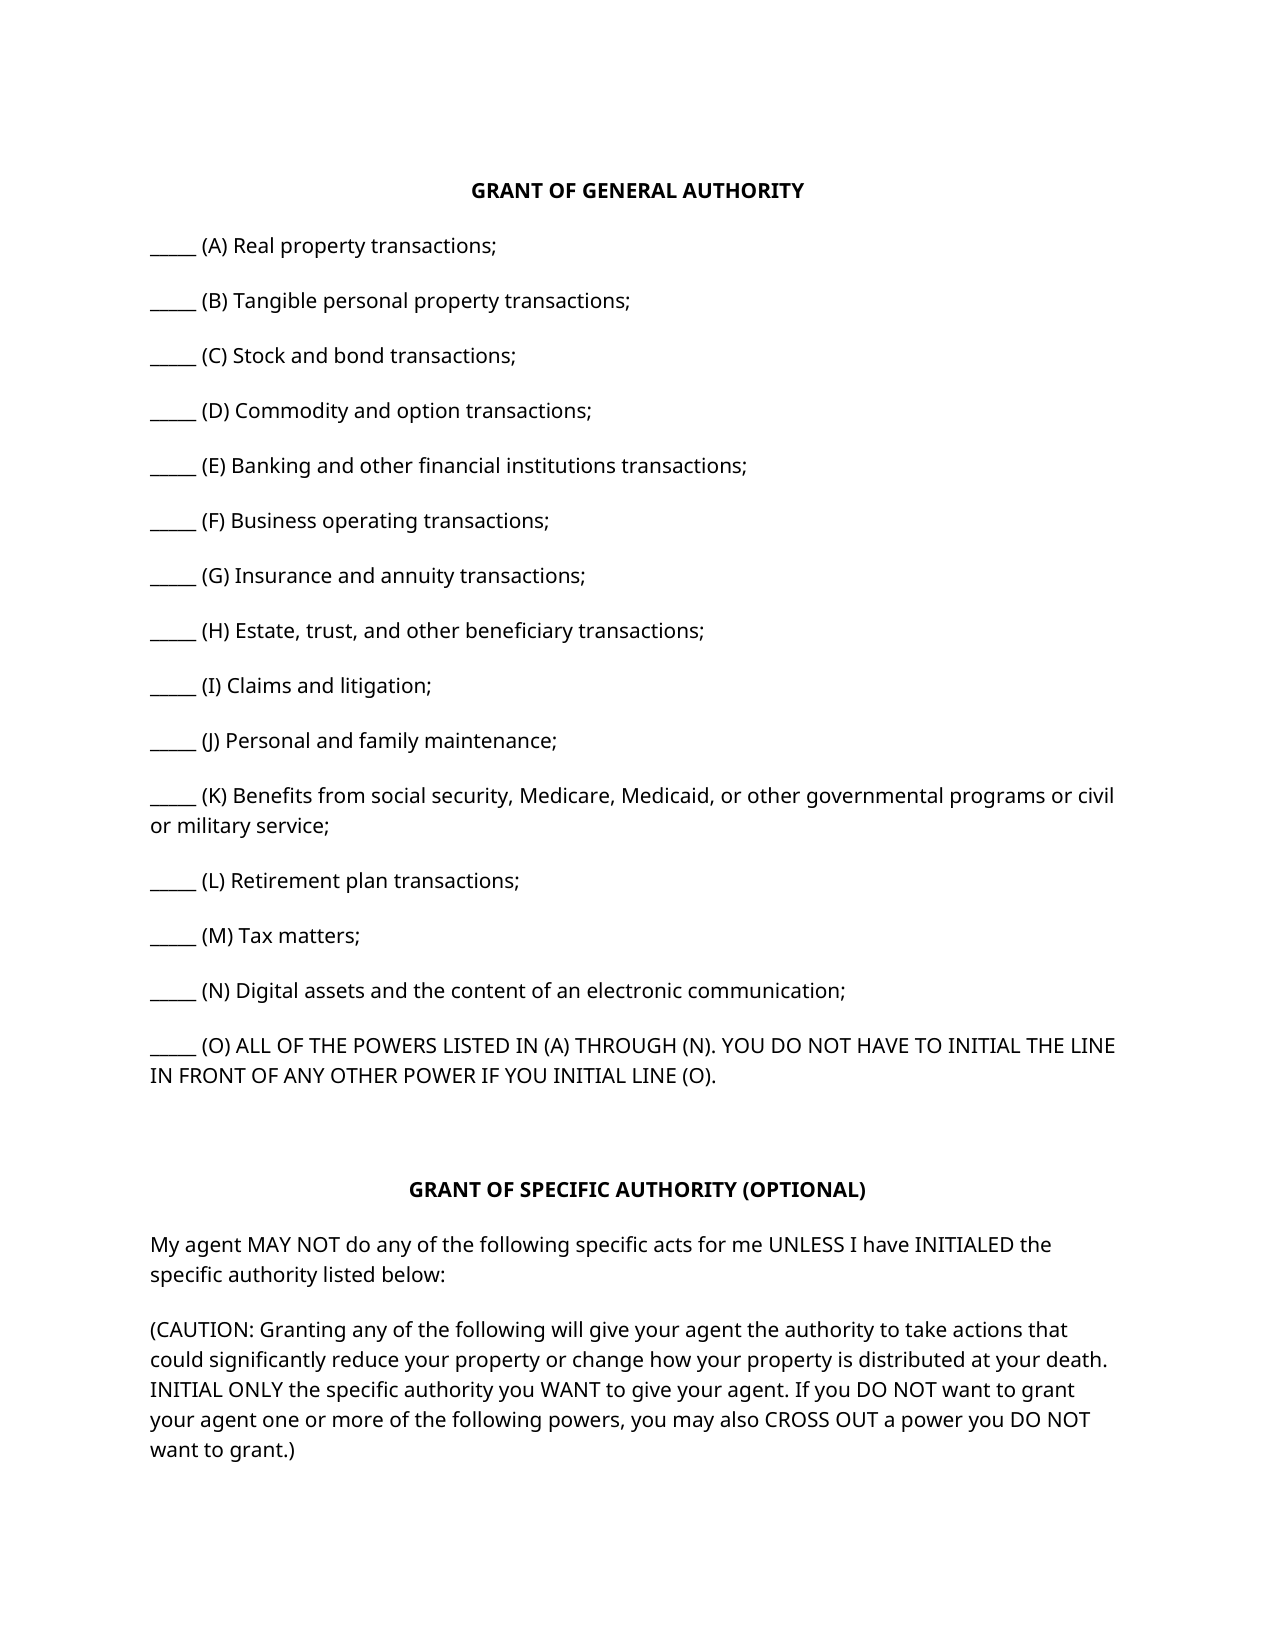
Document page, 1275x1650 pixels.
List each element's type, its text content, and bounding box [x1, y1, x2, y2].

text _____ (K) Benefits from social security, Medicare, Medicaid, or other governmental programs or civil or military service; [150, 780, 1125, 840]
text _____ (H) Estate, trust, and other beneficiary transactions; [150, 615, 1125, 645]
text _____ (I) Claims and litigation; [150, 670, 1125, 700]
text _____ (J) Personal and family maintenance; [150, 725, 1125, 755]
text _____ (O) ALL OF THE POWERS LISTED IN (A) THROUGH (N). YOU DO NOT HAVE TO INITIAL THE LINE IN FRONT OF ANY OTHER POWER IF YOU INITIAL LINE (O). [150, 1030, 1125, 1090]
text _____ (M) Tax matters; [150, 920, 1125, 950]
text _____ (A) Real property transactions; [150, 230, 1125, 260]
text _____ (N) Digital assets and the content of an electronic communication; [150, 975, 1125, 1005]
text _____ (B) Tangible personal property transactions; [150, 285, 1125, 315]
text _____ (C) Stock and bond transactions; [150, 340, 1125, 370]
text _____ (D) Commodity and option transactions; [150, 395, 1125, 425]
text _____ (G) Insurance and annuity transactions; [150, 560, 1125, 590]
text My agent MAY NOT do any of the following specific acts for me UNLESS I have INITIALED the specific authority listed below: [150, 1229, 1125, 1289]
text _____ (L) Retirement plan transactions; [150, 865, 1125, 895]
text GRANT OF GENERAL AUTHORITY [150, 175, 1125, 205]
text _____ (E) Banking and other financial institutions transactions; [150, 450, 1125, 480]
text (CAUTION: Granting any of the following will give your agent the authority to take actions that could significantly reduce your property or change how your property is distributed at your death. INITIAL ONLY the specific authority you WANT to give your agent. If you DO NOT want to grant your agent one or more of the following powers, you may also CROSS OUT a power you DO NOT want to grant.) [150, 1314, 1125, 1464]
text GRANT OF SPECIFIC AUTHORITY (OPTIONAL) [150, 1174, 1125, 1204]
text _____ (F) Business operating transactions; [150, 505, 1125, 535]
